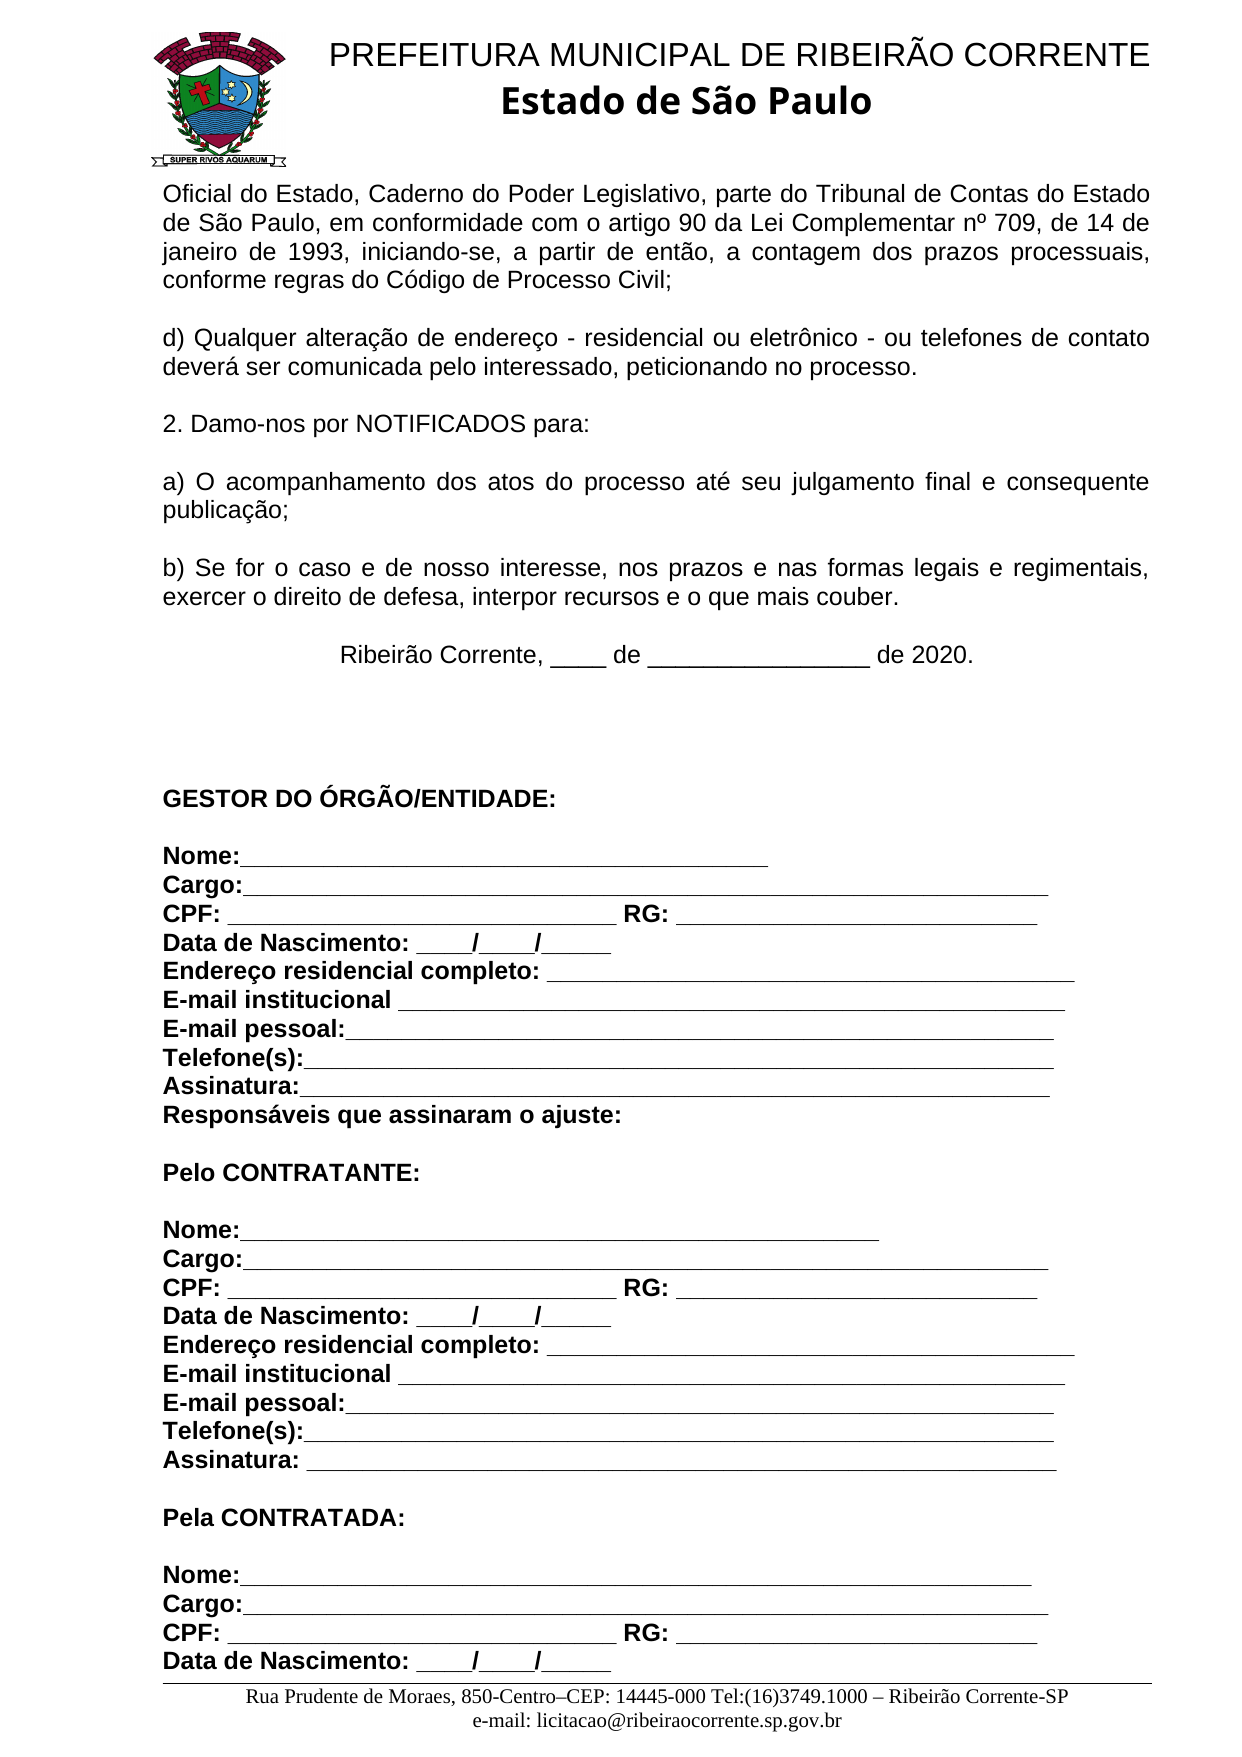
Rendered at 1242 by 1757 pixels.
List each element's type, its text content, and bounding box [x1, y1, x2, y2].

picture [151, 32, 287, 167]
text E-mail pessoal:___________________________________________________ Telefone(s):______________________________________________________ Assinatura:______________________________________________________ [162, 1014, 1152, 1100]
text E-mail pessoal:___________________________________________________ Telefone(s):______________________________________________________ [162, 1387, 1152, 1445]
text GESTOR DO ÓRGÃO/ENTIDADE: [162, 784, 1152, 812]
text Data de Nascimento: ____/____/_____ [162, 927, 1152, 956]
text Pela CONTRATADA: [162, 1502, 1152, 1531]
text a) O acompanhamento dos atos do processo até seu julgamento final e consequente publicação; [162, 467, 1152, 524]
text Data de Nascimento: ____/____/_____ [162, 1646, 1152, 1675]
text Nome:______________________________________ Cargo:__________________________________________________________ [162, 841, 1152, 899]
text Endereço residencial completo: ______________________________________ [162, 1330, 1152, 1359]
text Ribeirão Corrente, ____ de ________________ de 2020. [162, 639, 1152, 668]
text Responsáveis que assinaram o ajuste: [162, 1100, 1152, 1129]
text E-mail institucional ________________________________________________ [162, 1359, 1152, 1387]
text b) Se for o caso e de nosso interesse, nos prazos e nas formas legais e regimentais, exercer o direito de defesa, interpor recursos e o que mais couber. [162, 553, 1152, 610]
text CPF: ____________________________ RG: __________________________ [162, 1272, 1152, 1301]
text Data de Nascimento: ____/____/_____ [162, 1301, 1152, 1330]
text Nome:_________________________________________________________ Cargo:__________________________________________________________ [162, 1560, 1152, 1617]
text 2. Damo-nos por NOTIFICADOS para: [162, 409, 1152, 438]
text d) Qualquer alteração de endereço - residencial ou eletrônico - ou telefones de contato deverá ser comunicada pelo interessado, peticionando no processo. [162, 323, 1152, 380]
text Assinatura: ______________________________________________________ [162, 1445, 1152, 1474]
text CPF: ____________________________ RG: __________________________ [162, 1617, 1152, 1646]
text CPF: ____________________________ RG: __________________________ [162, 899, 1152, 927]
text E-mail institucional ________________________________________________ [162, 985, 1152, 1014]
text Nome:______________________________________________ Cargo:__________________________________________________________ [162, 1215, 1152, 1272]
text Pelo CONTRATANTE: [162, 1157, 1152, 1186]
text Endereço residencial completo: ______________________________________ [162, 956, 1152, 985]
